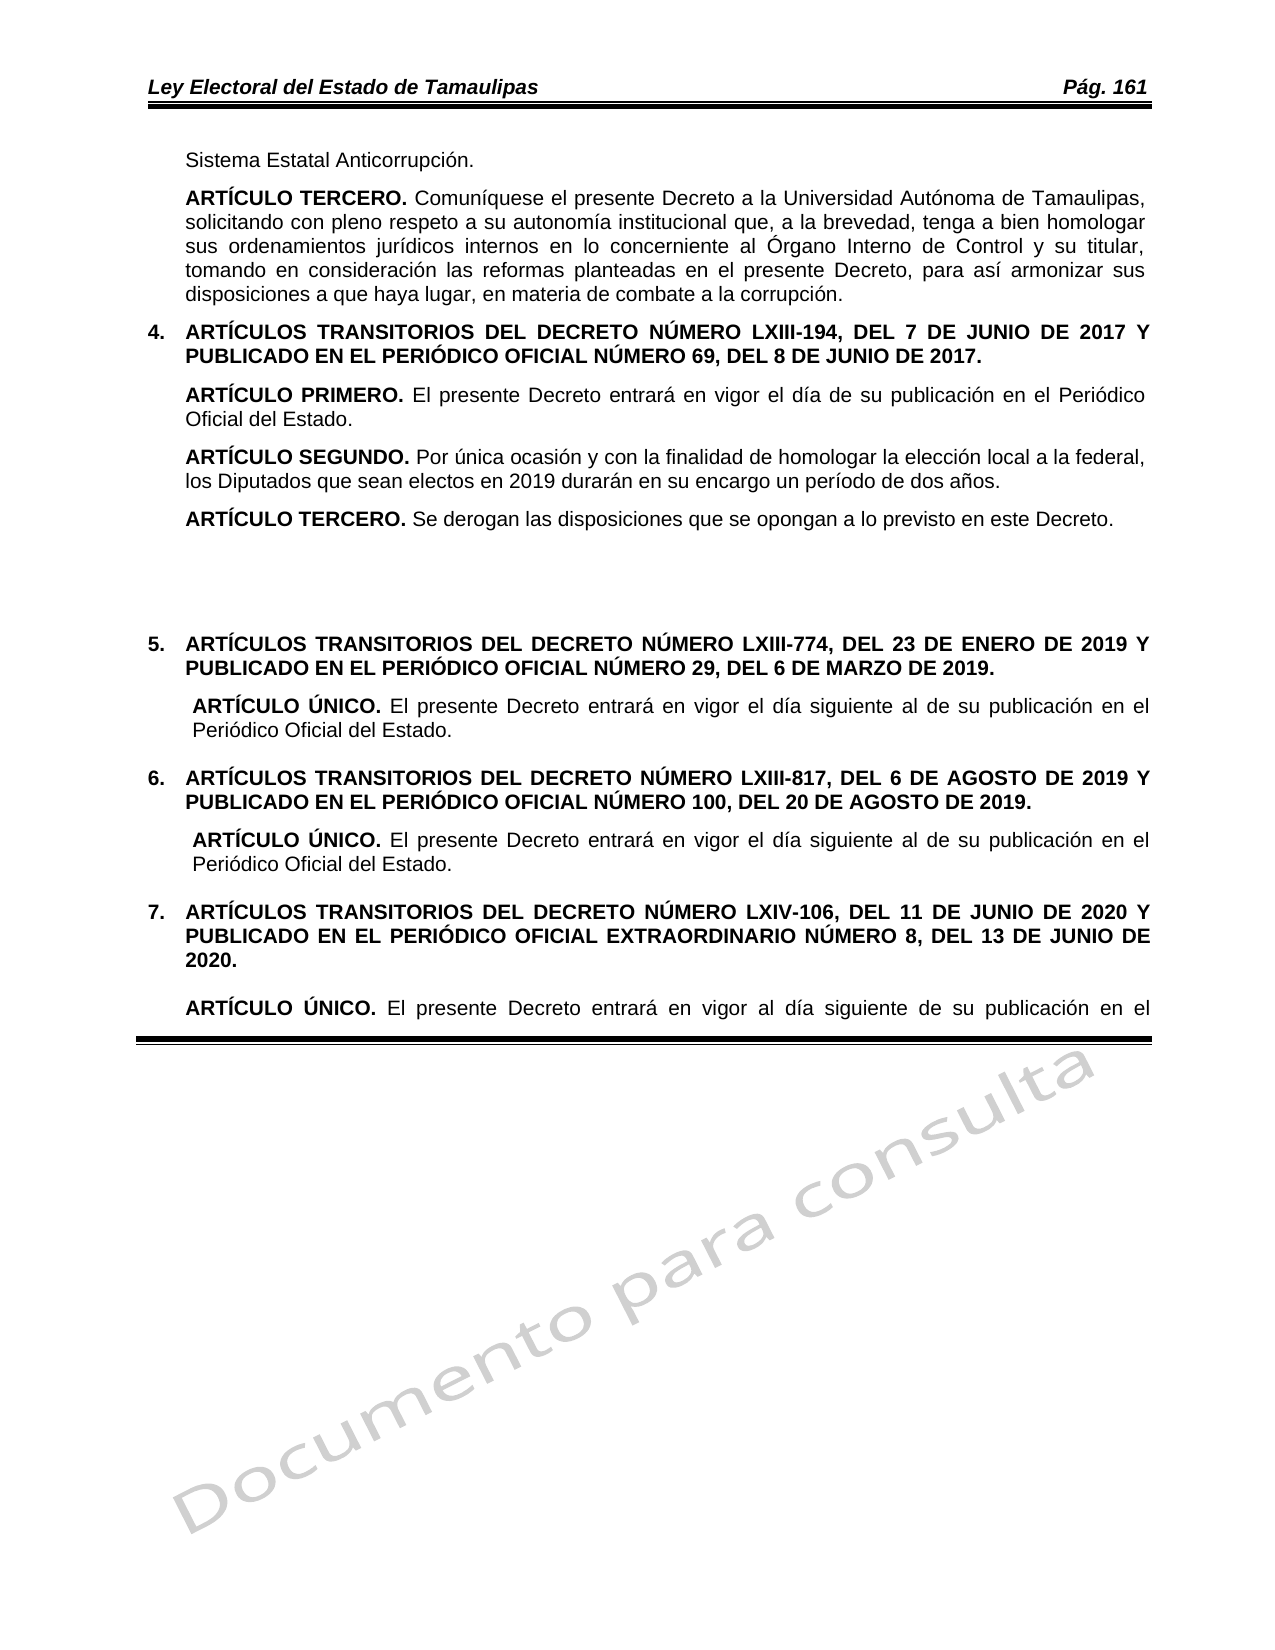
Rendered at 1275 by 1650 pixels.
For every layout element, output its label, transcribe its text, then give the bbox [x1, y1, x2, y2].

list ARTÍCULOS TRANSITORIOS DEL DECRETO NÚMERO LXIII-774, DEL 23 DE ENERO DE 2019 Y PUBLICADO EN EL PERIÓDICO OFICIAL NÚMERO 29, DEL 6 DE MARZO DE 2019. [148, 632, 1152, 679]
text ARTÍCULO TERCERO. Se derogan las disposiciones que se opongan a lo previsto en este Decreto. [185, 507, 1146, 531]
list ARTÍCULOS TRANSITORIOS DEL DECRETO NÚMERO LXIV-106, DEL 11 DE JUNIO DE 2020 Y PUBLICADO EN EL PERIÓDICO OFICIAL EXTRAORDINARIO NÚMERO 8, DEL 13 DE JUNIO DE 2020. [148, 900, 1152, 972]
list ARTÍCULOS TRANSITORIOS DEL DECRETO NÚMERO LXIII-194, DEL 7 DE JUNIO DE 2017 Y PUBLICADO EN EL PERIÓDICO OFICIAL NÚMERO 69, DEL 8 DE JUNIO DE 2017. [148, 320, 1152, 368]
text ARTÍCULO PRIMERO. El presente Decreto entrará en vigor el día de su publicación en el Periódico Oficial del Estado. [185, 382, 1146, 430]
text ARTÍCULO SEGUNDO. Por única ocasión y con la finalidad de homologar la elección local a la federal, los Diputados que sean electos en 2019 durarán en su encargo un período de dos años. [185, 445, 1146, 493]
text ARTÍCULO ÚNICO. El presente Decreto entrará en vigor al día siguiente de su publicación en el Periódico Oficial del Estado. [185, 996, 1152, 1020]
list ARTÍCULOS TRANSITORIOS DEL DECRETO NÚMERO LXIII-817, DEL 6 DE AGOSTO DE 2019 Y PUBLICADO EN EL PERIÓDICO OFICIAL NÚMERO 100, DEL 20 DE AGOSTO DE 2019. [148, 766, 1152, 814]
text ARTÍCULO ÚNICO. El presente Decreto entrará en vigor el día siguiente al de su publicación en el Periódico Oficial del Estado. [192, 694, 1152, 742]
text ARTÍCULO TERCERO. Comuníquese el presente Decreto a la Universidad Autónoma de Tamaulipas, solicitando con pleno respeto a su autonomía institucional que, a la brevedad, tenga a bien homologar sus ordenamientos jurídicos internos en lo concerniente al Órgano Interno de Control y su titular, tomando en consideración las reformas planteadas en el presente Decreto, para así armonizar sus disposiciones a que haya lugar, en materia de combate a la corrupción. [185, 186, 1146, 306]
text ARTÍCULO ÚNICO. El presente Decreto entrará en vigor el día siguiente al de su publicación en el Periódico Oficial del Estado. [192, 828, 1152, 876]
